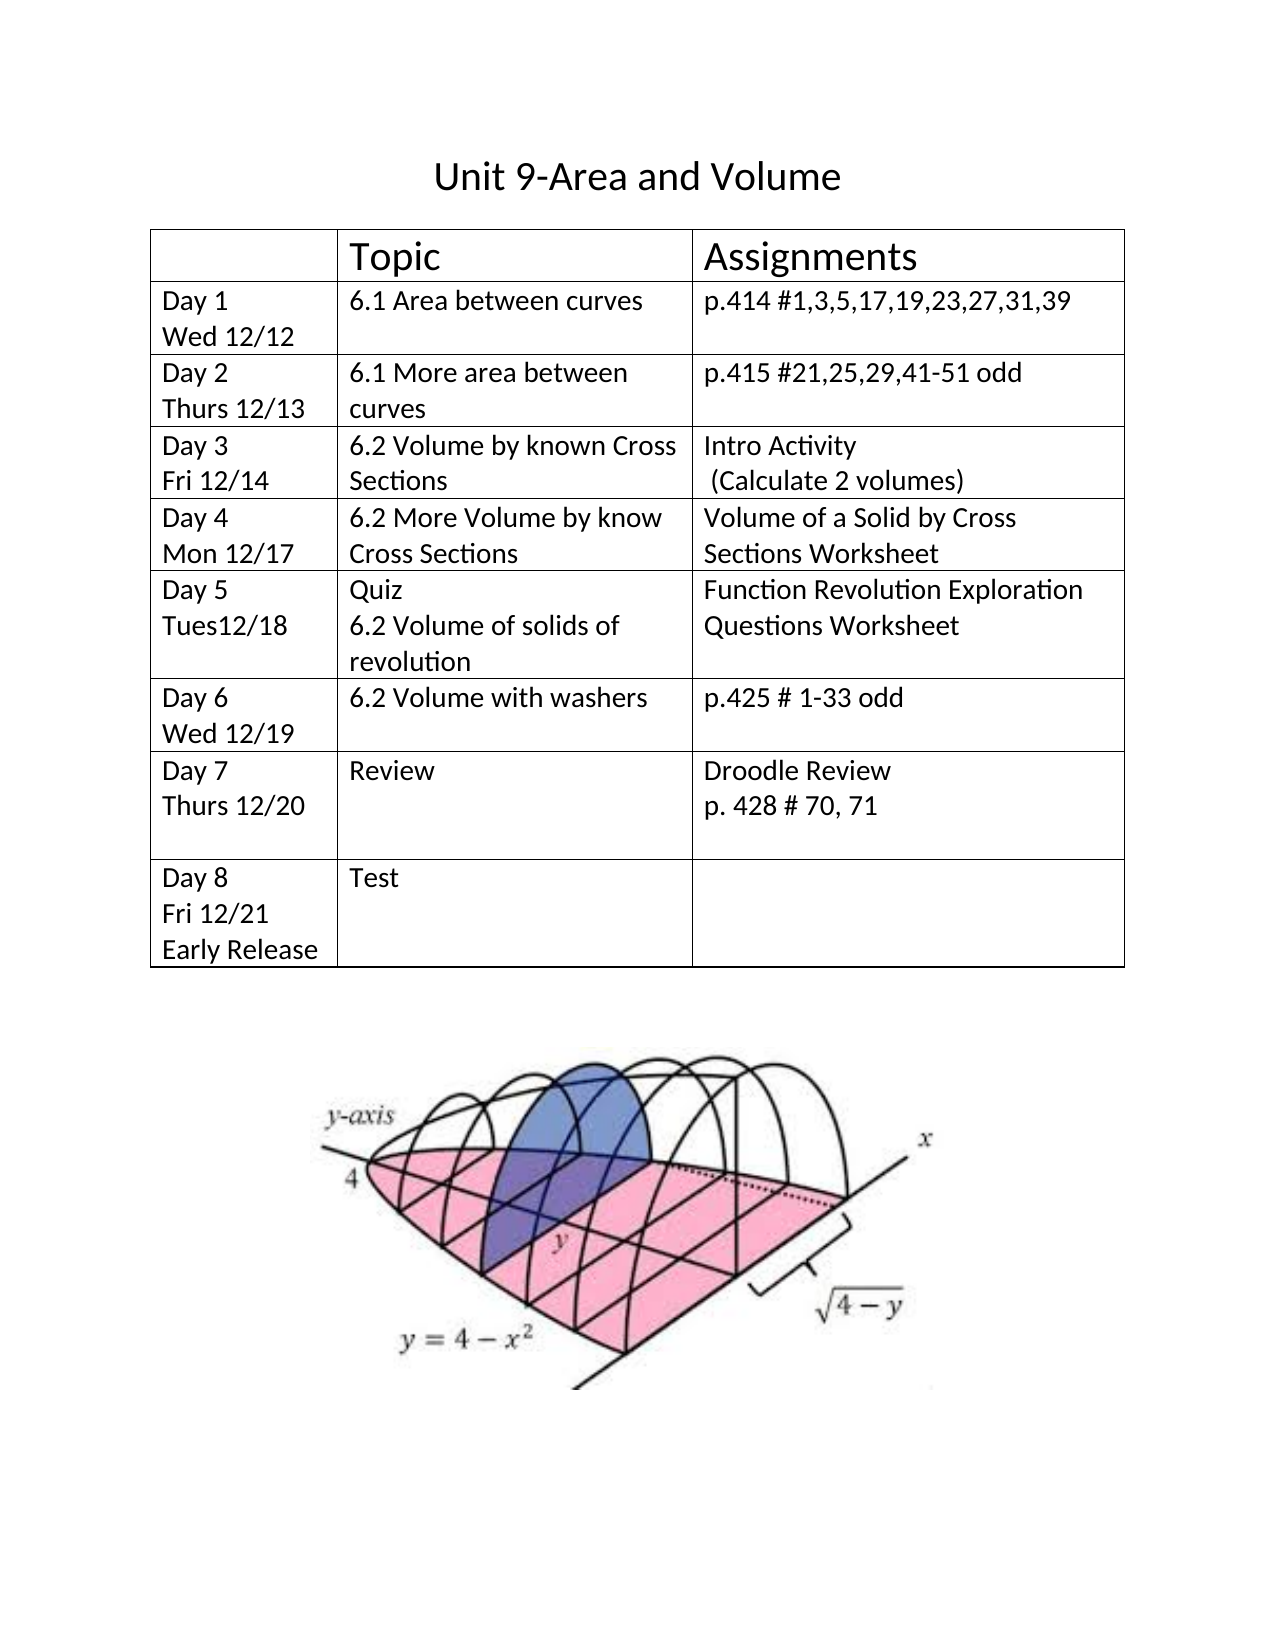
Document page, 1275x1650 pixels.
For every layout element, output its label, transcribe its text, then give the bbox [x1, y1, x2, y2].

table_cell Quiz 6.2 Volume of solids of revolution [338, 571, 692, 678]
table_header [151, 230, 337, 281]
table_cell Review [338, 752, 692, 858]
table_cell 6.2 Volume by known Cross Sections [338, 427, 692, 498]
table_header Assignments [693, 230, 1124, 281]
table_cell p.425 # 1-33 odd [693, 679, 1124, 751]
table_cell Day 4 Mon 12/17 [151, 499, 337, 570]
table_cell p.415 #21,25,29,41-51 odd [693, 355, 1124, 426]
table_cell Day 7 Thurs 12/20 [151, 752, 337, 858]
table_cell Test [338, 860, 692, 966]
table_cell Day 3 Fri 12/14 [151, 427, 337, 498]
table_cell Day 2 Thurs 12/13 [151, 355, 337, 426]
table_cell 6.2 Volume with washers [338, 679, 692, 751]
picture [310, 1047, 967, 1390]
table_cell 6.2 More Volume by know Cross Sections [338, 499, 692, 570]
table_cell p.414 #1,3,5,17,19,23,27,31,39 [693, 282, 1124, 353]
table_cell Day 5 Tues12/18 [151, 571, 337, 678]
table_cell 6.1 More area between curves [338, 355, 692, 426]
table_cell Day 1 Wed 12/12 [151, 282, 337, 353]
table_cell Intro Activity (Calculate 2 volumes) [693, 427, 1124, 498]
text Unit 9-Area and Volume [150, 150, 1125, 201]
table_cell Day 6 Wed 12/19 [151, 679, 337, 751]
table_cell 6.1 Area between curves [338, 282, 692, 353]
table_cell Day 8 Fri 12/21 Early Release [151, 860, 337, 966]
table_header Topic [338, 230, 692, 281]
table_cell Droodle Review p. 428 # 70, 71 [693, 752, 1124, 858]
table_cell Function Revolution Exploration Questions Worksheet [693, 571, 1124, 678]
table_cell Volume of a Solid by Cross Sections Worksheet [693, 499, 1124, 570]
table_cell [693, 860, 1124, 966]
